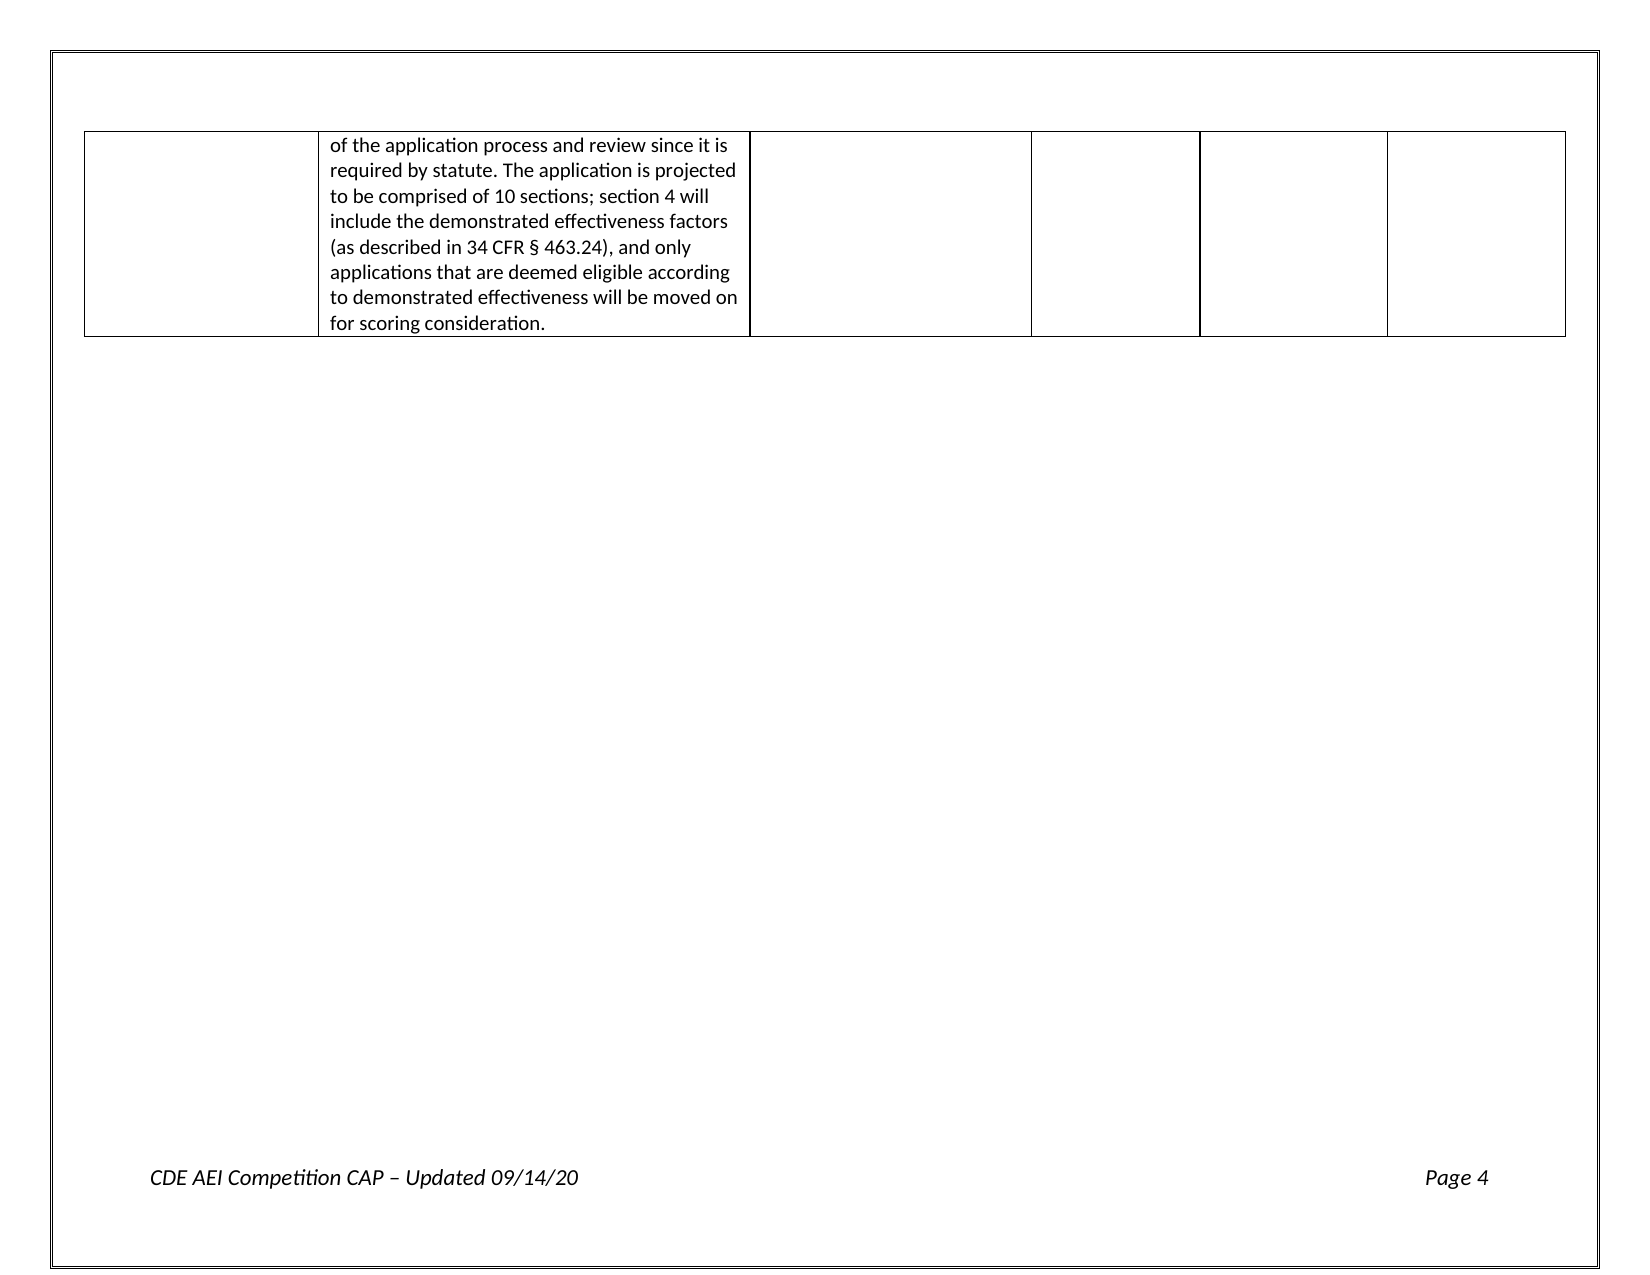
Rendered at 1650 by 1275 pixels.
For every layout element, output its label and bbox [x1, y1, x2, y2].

table_cell [1032, 132, 1199, 336]
table_cell [1201, 132, 1387, 336]
table_cell [1388, 132, 1565, 336]
table_cell [85, 132, 318, 336]
table_cell [319, 132, 749, 336]
table_cell [751, 132, 1031, 336]
